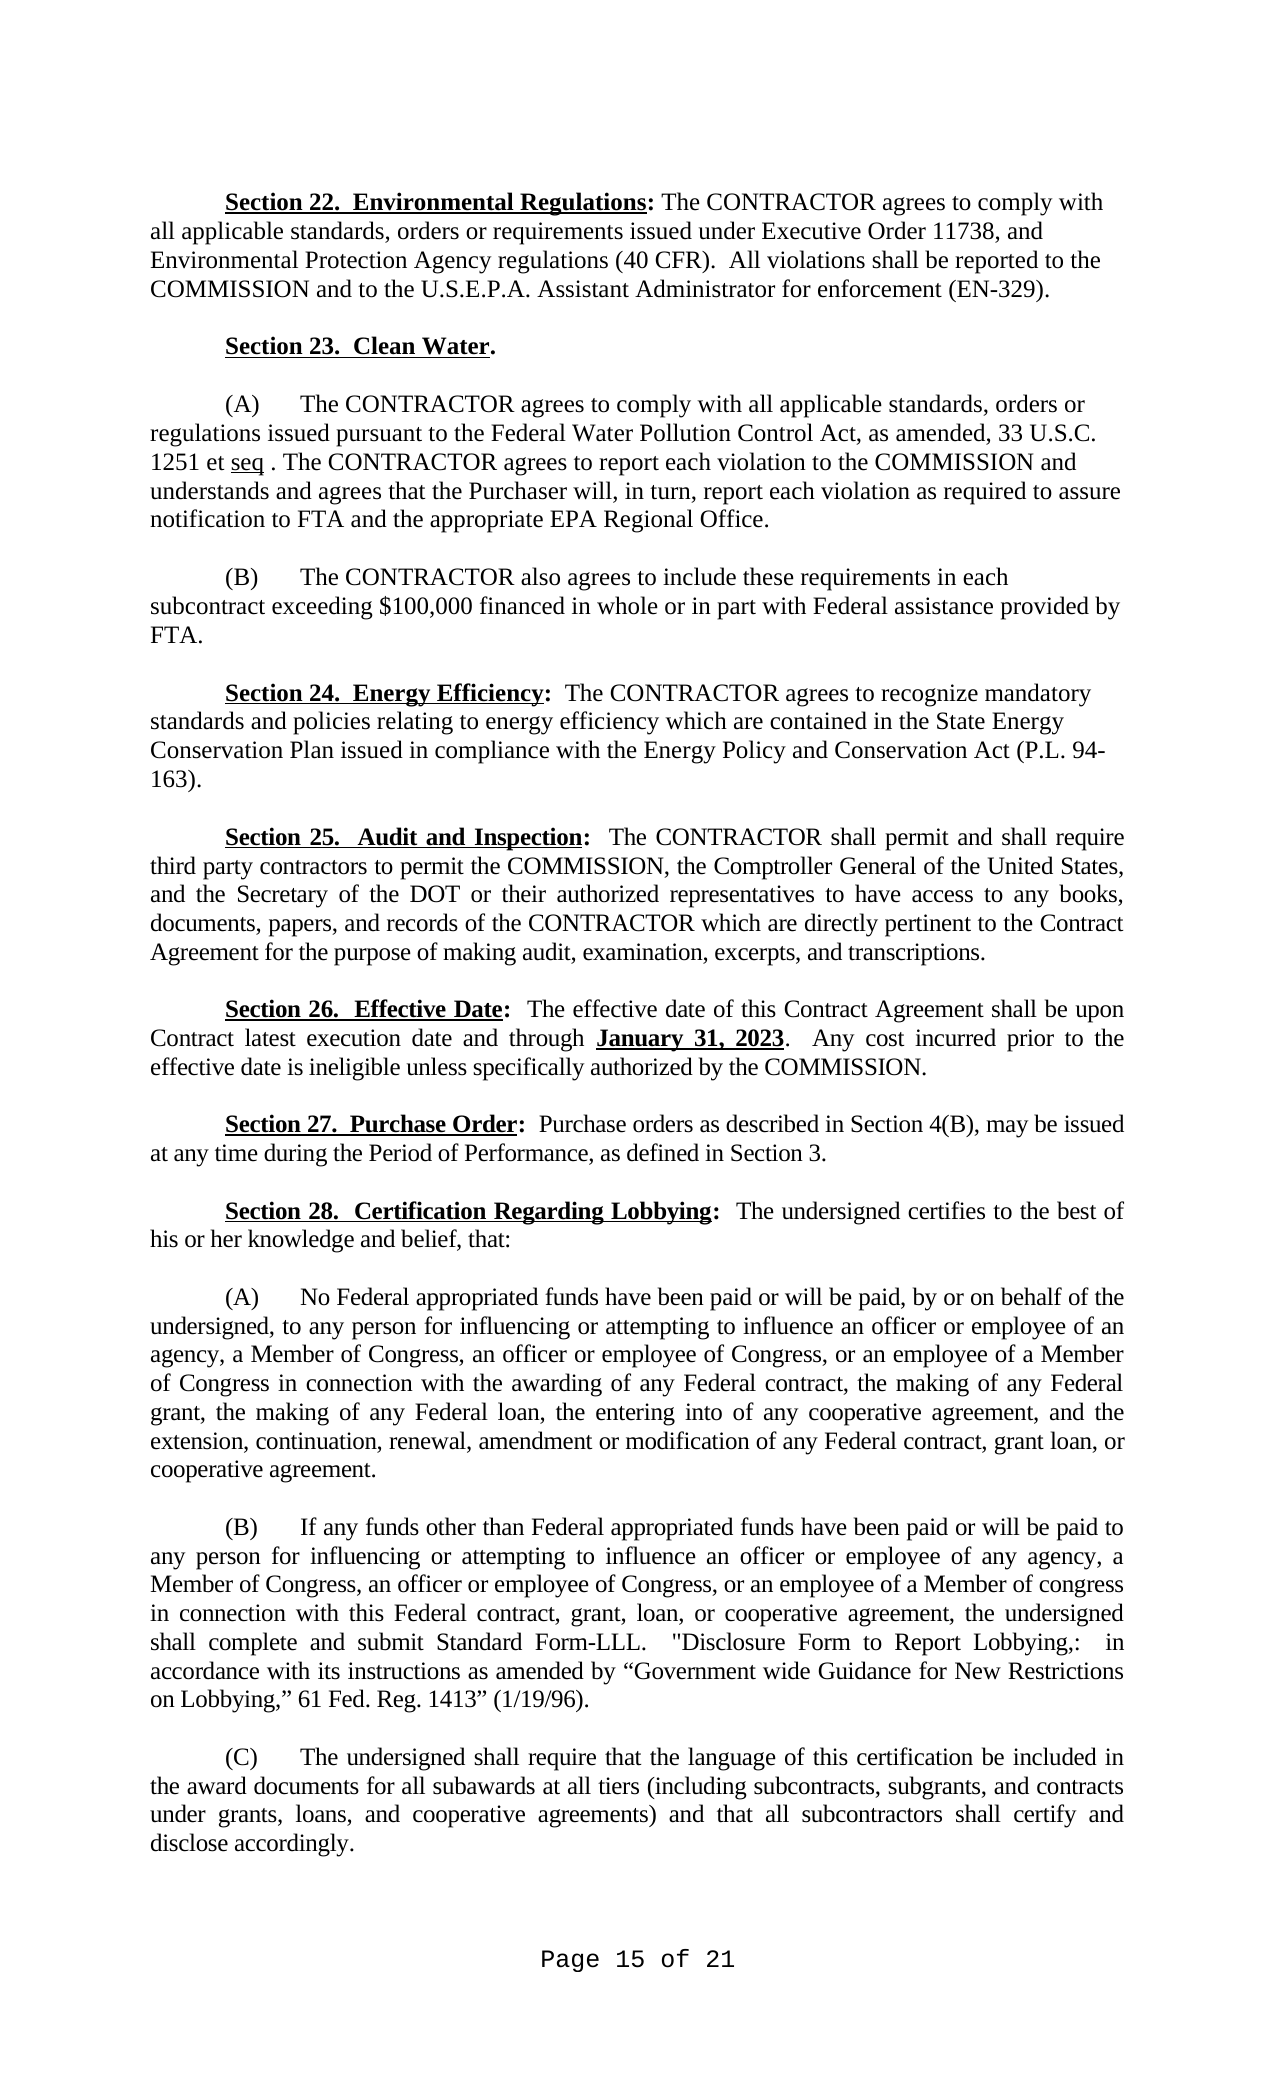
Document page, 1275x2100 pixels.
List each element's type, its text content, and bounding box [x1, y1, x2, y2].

text Section 28. Certification Regarding Lobbying: The undersigned certifies to the best of his or her knowledge and belief, that: [150, 1196, 1125, 1253]
text (C) The undersigned shall require that the language of this certification be included in the award documents for all subawards at all tiers (including subcontracts, subgrants, and contracts under grants, loans, and cooperative agreements) and that all subcontractors shall certify and disclose accordingly. [150, 1742, 1125, 1857]
text Section 23. Clean Water. [150, 332, 1125, 360]
text Section 26. Effective Date: The effective date of this Contract Agreement shall be upon Contract latest execution date and through January 31, 2023. Any cost incurred prior to the effective date is ineligible unless specifically authorized by the COMMISSION. [150, 994, 1125, 1081]
text Section 24. Energy Efficiency: The CONTRACTOR agrees to recognize mandatory standards and policies relating to energy efficiency which are contained in the State Energy Conservation Plan issued in compliance with the Energy Policy and Conservation Act (P.L. 94-163). [150, 678, 1125, 793]
text Section 22. Environmental Regulations: The CONTRACTOR agrees to comply with all applicable standards, orders or requirements issued under Executive Order 11738, and Environmental Protection Agency regulations (40 CFR). All violations shall be reported to the COMMISSION and to the U.S.E.P.A. Assistant Administrator for enforcement (EN-329). [150, 187, 1125, 302]
text (A) The CONTRACTOR agrees to comply with all applicable standards, orders or regulations issued pursuant to the Federal Water Pollution Control Act, as amended, 33 U.S.C. 1251 et seq . The CONTRACTOR agrees to report each violation to the COMMISSION and understands and agrees that the Purchaser will, in turn, report each violation as required to assure notification to FTA and the appropriate EPA Regional Office. [150, 389, 1125, 533]
text Section 25. Audit and Inspection: The CONTRACTOR shall permit and shall require third party contractors to permit the COMMISSION, the Comptroller General of the United States, and the Secretary of the DOT or their authorized representatives to have access to any books, documents, papers, and records of the CONTRACTOR which are directly pertinent to the Contract Agreement for the purpose of making audit, examination, excerpts, and transcriptions. [150, 822, 1125, 966]
text (B) If any funds other than Federal appropriated funds have been paid or will be paid to any person for influencing or attempting to influence an officer or employee of any agency, a Member of Congress, an officer or employee of Congress, or an employee of a Member of congress in connection with this Federal contract, grant, loan, or cooperative agreement, the undersigned shall complete and submit Standard Form-LLL. "Disclosure Form to Report Lobbying,: in accordance with its instructions as amended by “Government wide Guidance for New Restrictions on Lobbying,” 61 Fed. Reg. 1413” (1/19/96). [150, 1512, 1125, 1713]
text (A) No Federal appropriated funds have been paid or will be paid, by or on behalf of the undersigned, to any person for influencing or attempting to influence an officer or employee of an agency, a Member of Congress, an officer or employee of Congress, or an employee of a Member of Congress in connection with the awarding of any Federal contract, the making of any Federal grant, the making of any Federal loan, the entering into of any cooperative agreement, and the extension, continuation, renewal, amendment or modification of any Federal contract, grant loan, or cooperative agreement. [150, 1282, 1125, 1483]
text Section 27. Purchase Order: Purchase orders as described in Section 4(B), may be issued at any time during the Period of Performance, as defined in Section 3. [150, 1109, 1125, 1167]
